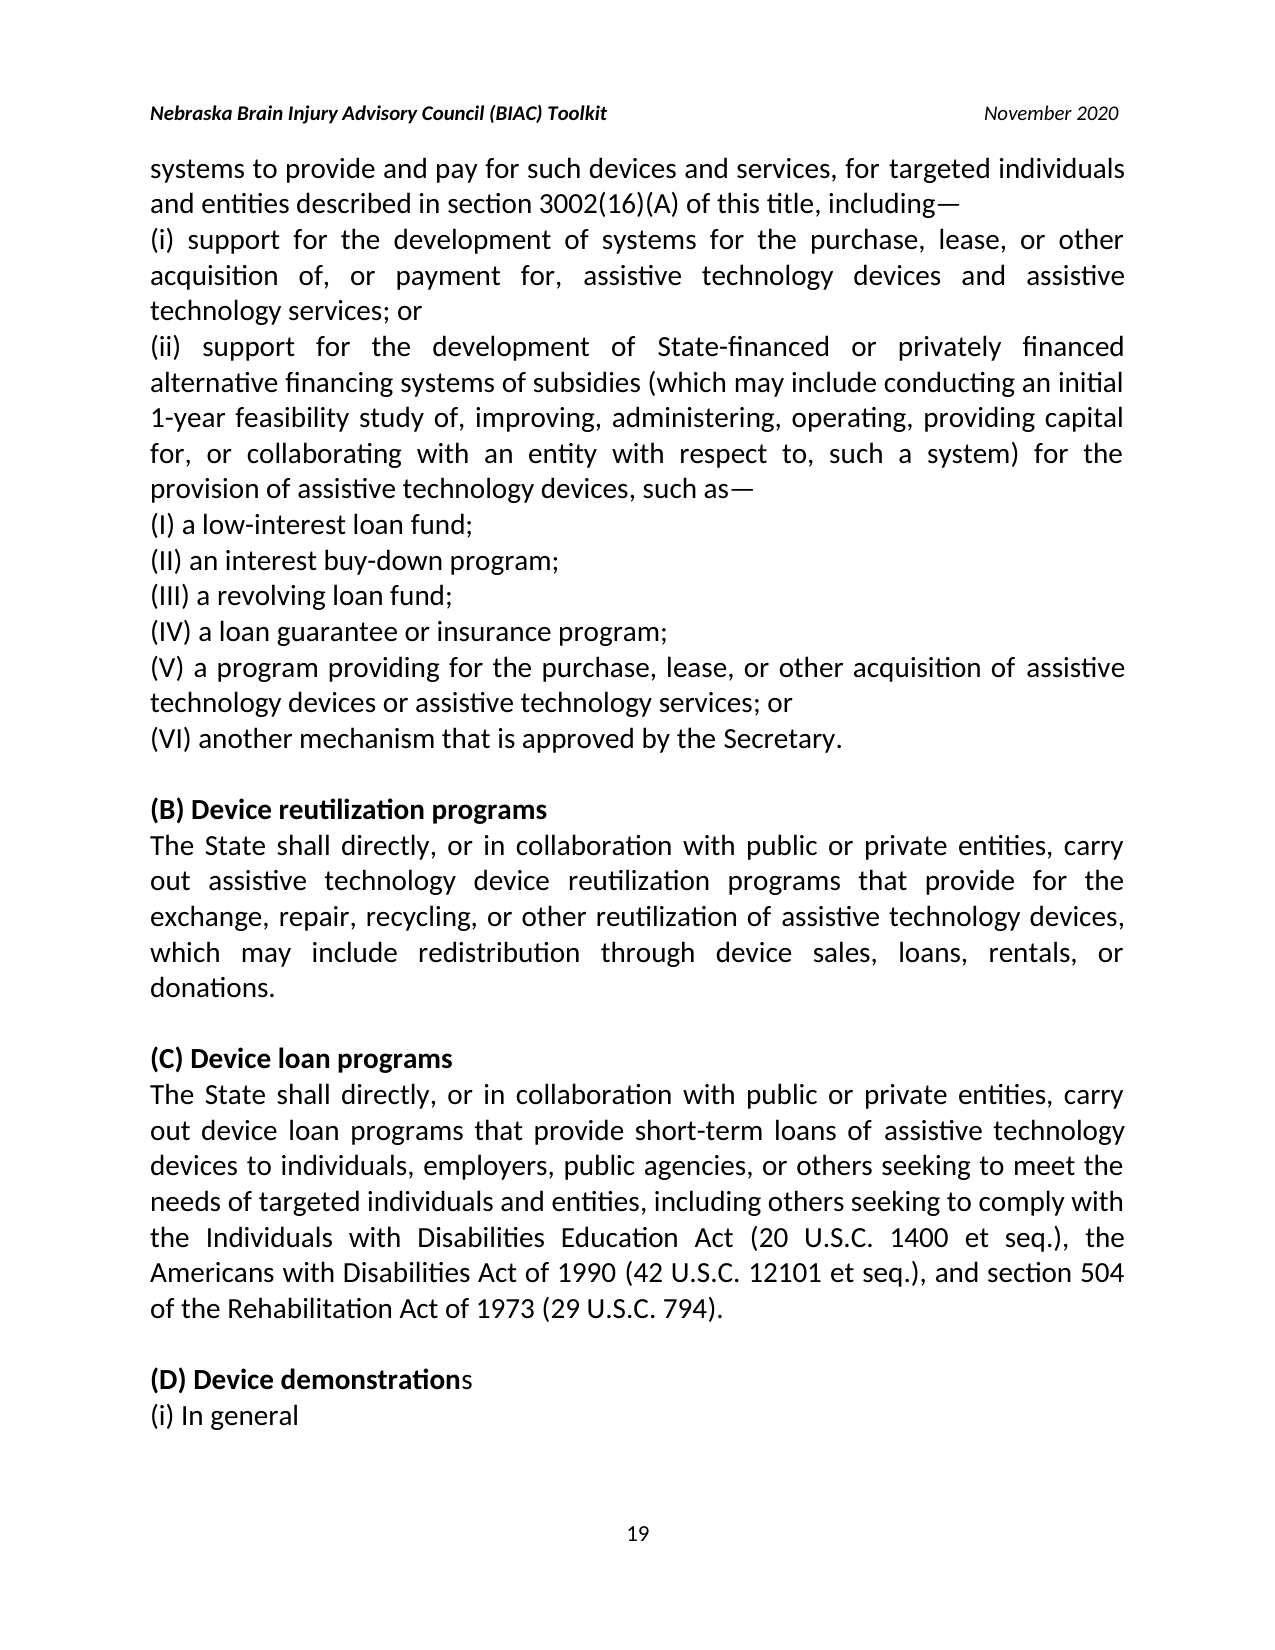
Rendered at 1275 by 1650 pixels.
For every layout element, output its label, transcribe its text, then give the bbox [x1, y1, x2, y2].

text (D) Device demonstrations [150, 1361, 1125, 1397]
text (IV) a loan guarantee or insurance program; [150, 613, 1125, 649]
text (V) a program providing for the purchase, lease, or other acquisition of assistive technology devices or assistive technology services; or [150, 649, 1125, 720]
text (B) Device reutilization programs [150, 791, 1125, 827]
text The State shall directly, or in collaboration with public or private entities, carry out assistive technology device reutilization programs that provide for the exchange, repair, recycling, or other reutilization of assistive technology devices, which may include redistribution through device sales, loans, rentals, or donations. [150, 827, 1125, 1005]
text (VI) another mechanism that is approved by the Secretary. [150, 720, 1125, 756]
text (ii) support for the development of State-financed or privately financed alternative financing systems of subsidies (which may include conducting an initial 1-year feasibility study of, improving, administering, operating, providing capital for, or collaborating with an entity with respect to, such a system) for the provision of assistive technology devices, such as— [150, 328, 1125, 506]
text (C) Device loan programs [150, 1041, 1125, 1076]
text The State shall directly, or in collaboration with public or private entities, carry out device loan programs that provide short-term loans of assistive technology devices to individuals, employers, public agencies, or others seeking to meet the needs of targeted individuals and entities, including others seeking to comply with the Individuals with Disabilities Education Act (20 U.S.C. 1400 et seq.), the Americans with Disabilities Act of 1990 (42 U.S.C. 12101 et seq.), and section 504 of the Rehabilitation Act of 1973 (29 U.S.C. 794). [150, 1076, 1125, 1326]
text (II) an interest buy-down program; [150, 542, 1125, 577]
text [150, 150, 1125, 221]
text (i) support for the development of systems for the purchase, lease, or other acquisition of, or payment for, assistive technology devices and assistive technology services; or [150, 221, 1125, 328]
text (I) a low-interest loan fund; [150, 506, 1125, 542]
text (III) a revolving loan fund; [150, 577, 1125, 613]
text (i) In general [150, 1397, 1125, 1432]
